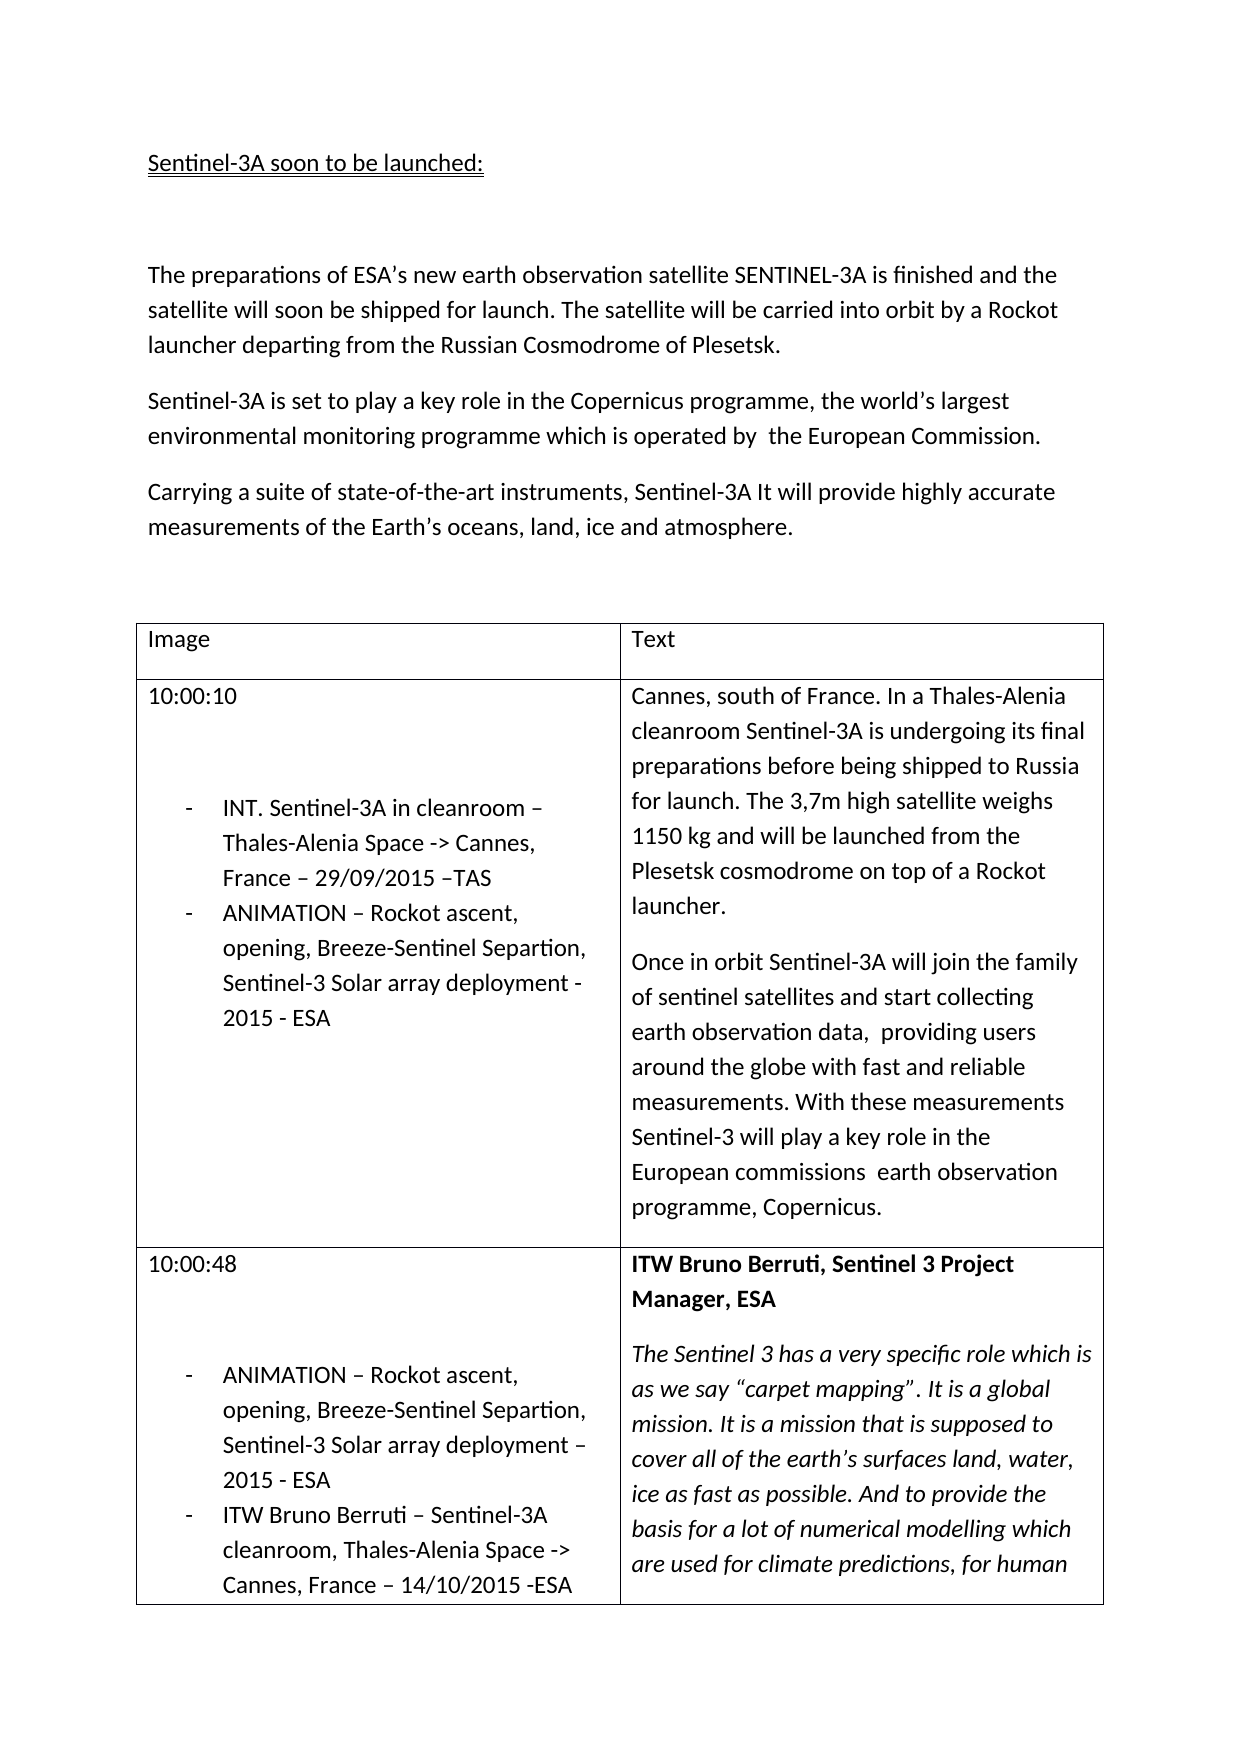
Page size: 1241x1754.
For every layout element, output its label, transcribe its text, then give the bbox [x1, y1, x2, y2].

text Carrying a suite of state-of-the-art instruments, Sentinel-3A It will provide highly accurate measurements of the Earth’s oceans, land, ice and atmosphere. [148, 476, 1093, 541]
table_header Image [137, 624, 620, 679]
text The preparations of ESA’s new earth observation satellite SENTINEL-3A is finished and the satellite will soon be shipped for launch. The satellite will be carried into orbit by a Rockot launcher departing from the Russian Cosmodrome of Plesetsk. [148, 259, 1093, 360]
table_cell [137, 1248, 620, 1604]
table_cell Cannes, south of France. In a Thales-Alenia cleanroom Sentinel-3A is undergoing its final preparations before being shipped to Russia for launch. The 3,7m high satellite weighs 1150 kg and will be launched from the Plesetsk cosmodrome on top of a Rockot launcher. Once in orbit Sentinel-3A will join the family of sentinel satellites and start collecting earth observation data, providing users around the globe with fast and reliable measurements. With these measurements Sentinel-3 will play a key role in the European commissions earth observation programme, Copernicus. [621, 680, 1103, 1247]
text Sentinel-3A is set to play a key role in the Copernicus programme, the world’s largest environmental monitoring programme which is operated by the European Commission. [148, 385, 1093, 451]
text Sentinel-3A soon to be launched: [148, 148, 1093, 178]
table_cell 10:00:10 INT. Sentinel-3A in cleanroom – Thales-Alenia Space -> Cannes, France – 29/09/2015 –TAS ANIMATION – Rockot ascent, opening, Breeze-Sentinel Separtion, Sentinel-3 Solar array deployment - 2015 - ESA [137, 680, 620, 1247]
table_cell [621, 1248, 1103, 1604]
table_header Text [621, 624, 1103, 679]
